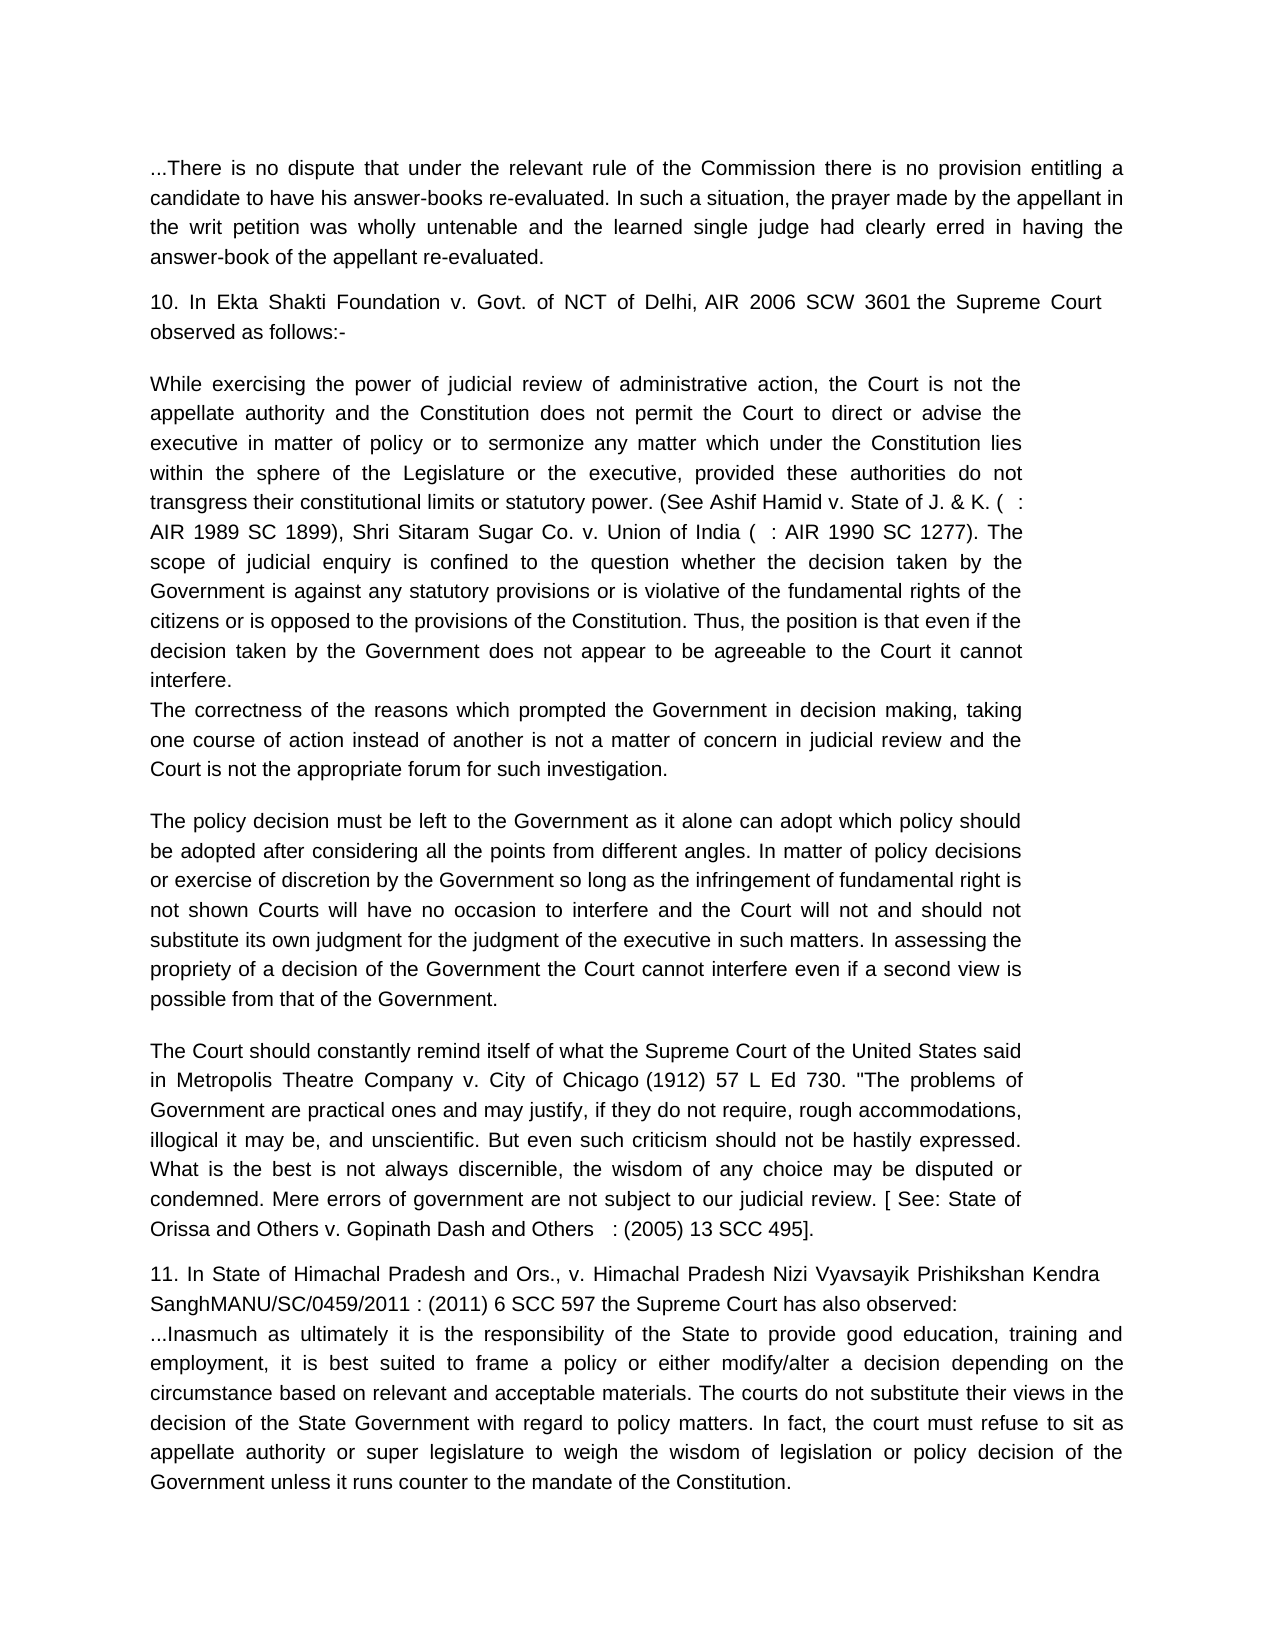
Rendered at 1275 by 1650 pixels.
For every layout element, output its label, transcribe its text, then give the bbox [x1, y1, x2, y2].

text ...There is no dispute that under the relevant rule of the Commission there is no provision entitling a candidate to have his answer-books re-evaluated. In such a situation, the prayer made by the appellant in the writ petition was wholly untenable and the learned single judge had clearly erred in having the answer-book of the appellant re-evaluated. [150, 150, 1125, 269]
text The Court should constantly remind itself of what the Supreme Court of the United States said in Metropolis Theatre Company v. City of Chicago (1912) 57 L Ed 730. "The problems of Government are practical ones and may justify, if they do not require, rough accommodations, illogical it may be, and unscientific. But even such criticism should not be hastily expressed. What is the best is not always discernible, the wisdom of any choice may be disputed or condemned. Mere errors of government are not subject to our judicial review. [ See: State of Orissa and Others v. Gopinath Dash and Others : (2005) 13 SCC 495]. [150, 1033, 1023, 1241]
text 11. In State of Himachal Pradesh and Ors., v. Himachal Pradesh Nizi Vyavsayik Prishikshan Kendra SanghMANU/SC/0459/2011 : (2011) 6 SCC 597 the Supreme Court has also observed: [150, 1256, 1102, 1316]
text While exercising the power of judicial review of administrative action, the Court is not the appellate authority and the Constitution does not permit the Court to direct or advise the executive in matter of policy or to sermonize any matter which under the Constitution lies within the sphere of the Legislature or the executive, provided these authorities do not transgress their constitutional limits or statutory power. (See Ashif Hamid v. State of J. & K. ( : AIR 1989 SC 1899), Shri Sitaram Sugar Co. v. Union of India ( : AIR 1990 SC 1277). The scope of judicial enquiry is confined to the question whether the decision taken by the Government is against any statutory provisions or is violative of the fundamental rights of the citizens or is opposed to the provisions of the Constitution. Thus, the position is that even if the decision taken by the Government does not appear to be agreeable to the Court it cannot interfere. [150, 366, 1023, 692]
text The correctness of the reasons which prompted the Government in decision making, taking one course of action instead of another is not a matter of concern in judicial review and the Court is not the appropriate forum for such investigation. [150, 692, 1023, 781]
text The policy decision must be left to the Government as it alone can adopt which policy should be adopted after considering all the points from different angles. In matter of policy decisions or exercise of discretion by the Government so long as the infringement of fundamental right is not shown Courts will have no occasion to interfere and the Court will not and should not substitute its own judgment for the judgment of the executive in such matters. In assessing the propriety of a decision of the Government the Court cannot interfere even if a second view is possible from that of the Government. [150, 803, 1023, 1011]
text 10. In Ekta Shakti Foundation v. Govt. of NCT of Delhi, AIR 2006 SCW 3601 the Supreme Court observed as follows:- [150, 284, 1102, 344]
text ...Inasmuch as ultimately it is the responsibility of the State to provide good education, training and employment, it is best suited to frame a policy or either modify/alter a decision depending on the circumstance based on relevant and acceptable materials. The courts do not substitute their views in the decision of the State Government with regard to policy matters. In fact, the court must refuse to sit as appellate authority or super legislature to weigh the wisdom of legislation or policy decision of the Government unless it runs counter to the mandate of the Constitution. [150, 1316, 1125, 1494]
